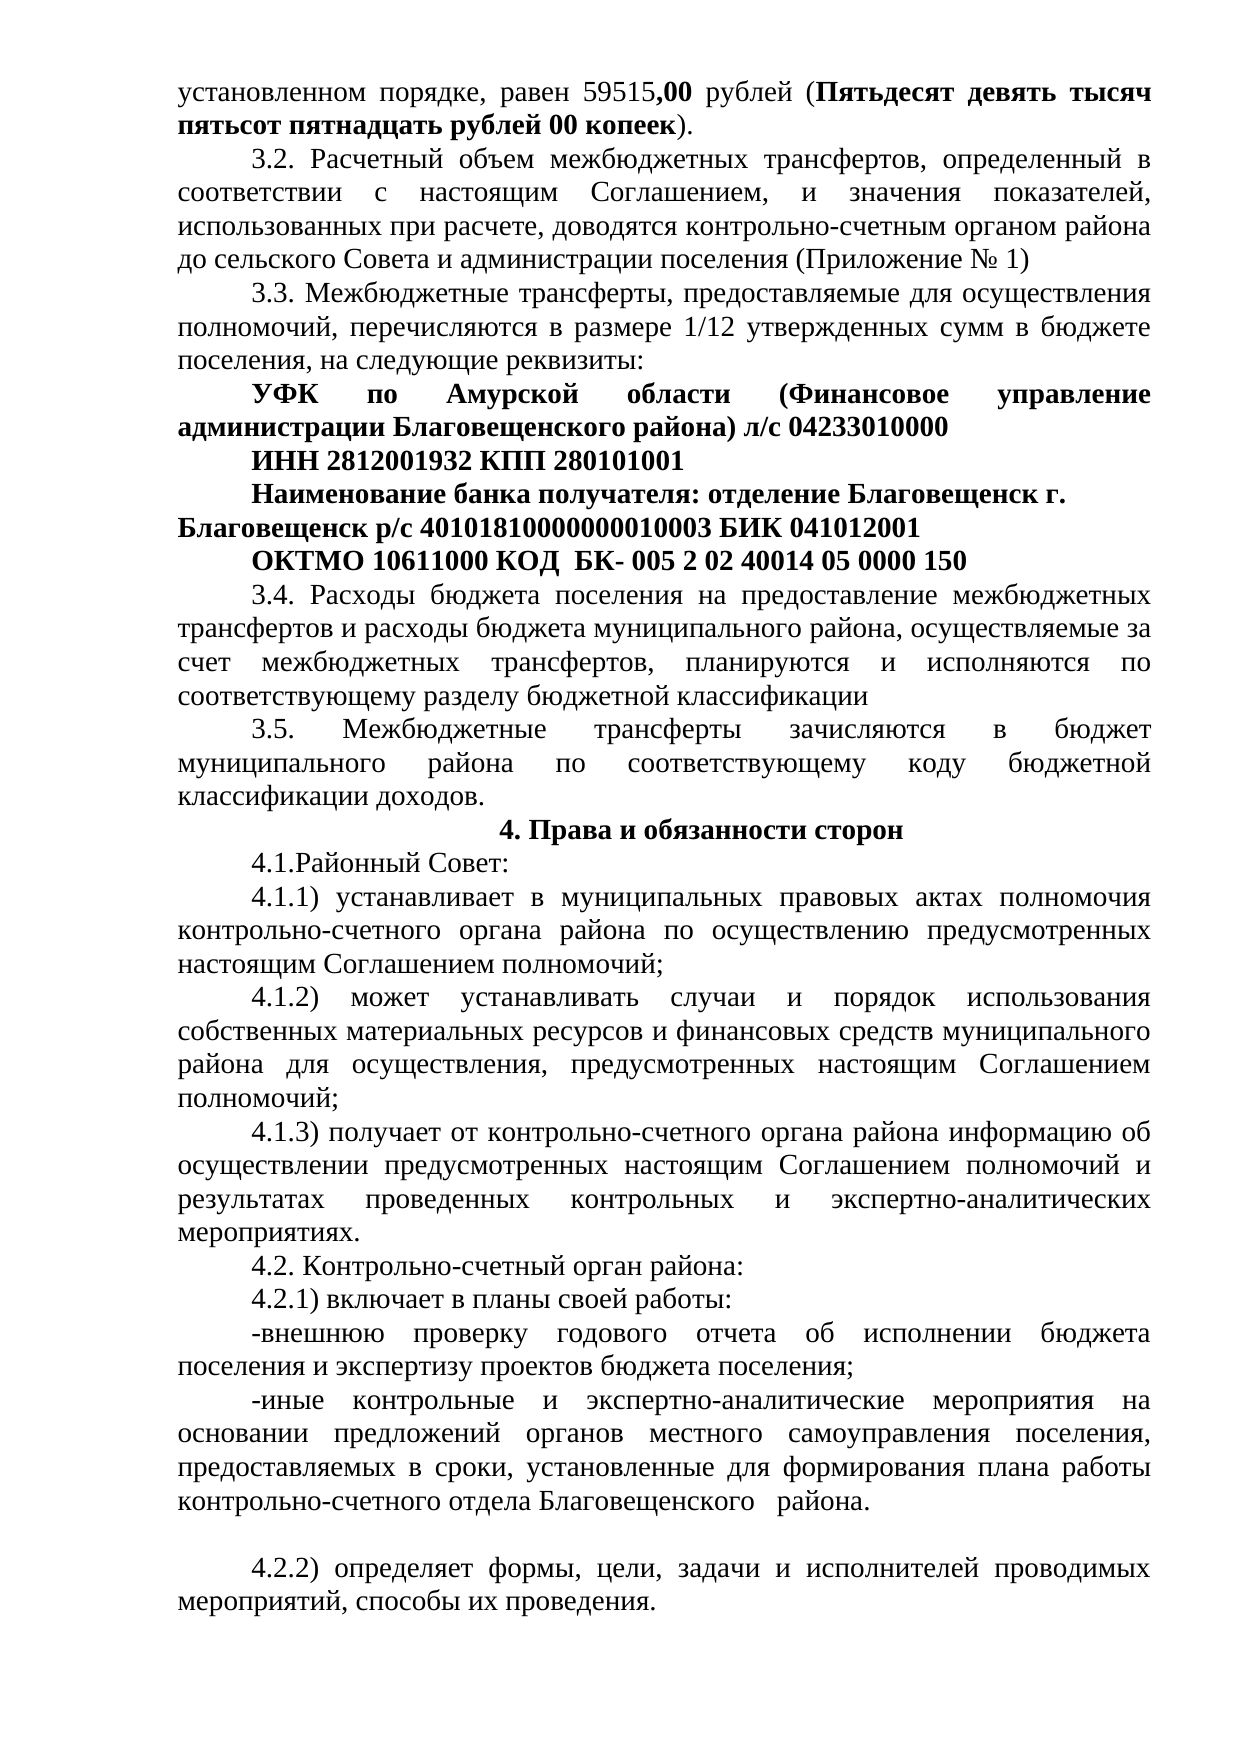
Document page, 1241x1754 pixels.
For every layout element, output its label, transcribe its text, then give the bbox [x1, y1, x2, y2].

text 4.1.2) может устанавливать случаи и порядок использования собственных материальных ресурсов и финансовых средств муниципального района для осуществления, предусмотренных настоящим Соглашением полномочий; [177, 979, 1152, 1114]
text 4.1.1) устанавливает в муниципальных правовых актах полномочия контрольно-счетного органа района по осуществлению предусмотренных настоящим Соглашением полномочий; [177, 879, 1152, 979]
text УФК по Амурской области (Финансовое управление администрации Благовещенского района) л/с 04233010000 [177, 376, 1152, 443]
text -внешнюю проверку годового отчета об исполнении бюджета поселения и экспертизу проектов бюджета поселения; [177, 1315, 1152, 1382]
text 4.2.2) определяет формы, цели, задачи и исполнителей проводимых мероприятий, способы их проведения. [177, 1550, 1152, 1617]
text 4.1.3) получает от контрольно-счетного органа района информацию об осуществлении предусмотренных настоящим Соглашением полномочий и результатах проведенных контрольных и экспертно-аналитических мероприятиях. [177, 1114, 1152, 1248]
text ИНН 2812001932 КПП 280101001 [177, 443, 1152, 476]
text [177, 74, 1152, 141]
text 3.3. Межбюджетные трансферты, предоставляемые для осуществления полномочий, перечисляются в размере 1/12 утвержденных сумм в бюджете поселения, на следующие реквизиты: [177, 275, 1152, 376]
text 4.2. Контрольно-счетный орган района: [177, 1248, 1152, 1281]
text -иные контрольные и экспертно-аналитические мероприятия на основании предложений органов местного самоуправления поселения, предоставляемых в сроки, установленные для формирования плана работы контрольно-счетного отдела Благовещенского района. [177, 1382, 1152, 1516]
text 3.5. Межбюджетные трансферты зачисляются в бюджет муниципального района по соответствующему коду бюджетной классификации доходов. [177, 711, 1152, 812]
text 3.4. Расходы бюджета поселения на предоставление межбюджетных трансфертов и расходы бюджета муниципального района, осуществляемые за счет межбюджетных трансфертов, планируются и исполняются по соответствующему разделу бюджетной классификации [177, 577, 1152, 711]
text Наименование банка получателя: отделение Благовещенск г. Благовещенск р/с 40101810000000010003 БИК 041012001 [177, 476, 1152, 543]
text ОКТМО 10611000 КОД БК- 005 2 02 40014 05 0000 150 [177, 543, 1152, 577]
text 4.1.Районный Совет: [177, 845, 1152, 879]
text 3.2. Расчетный объем межбюджетных трансфертов, определенный в соответствии с настоящим Соглашением, и значения показателей, использованных при расчете, доводятся контрольно-счетным органом района до сельского Совета и администрации поселения (Приложение № 1) [177, 141, 1152, 275]
text 4. Права и обязанности сторон [177, 812, 1152, 845]
text 4.2.1) включает в планы своей работы: [177, 1281, 1152, 1315]
